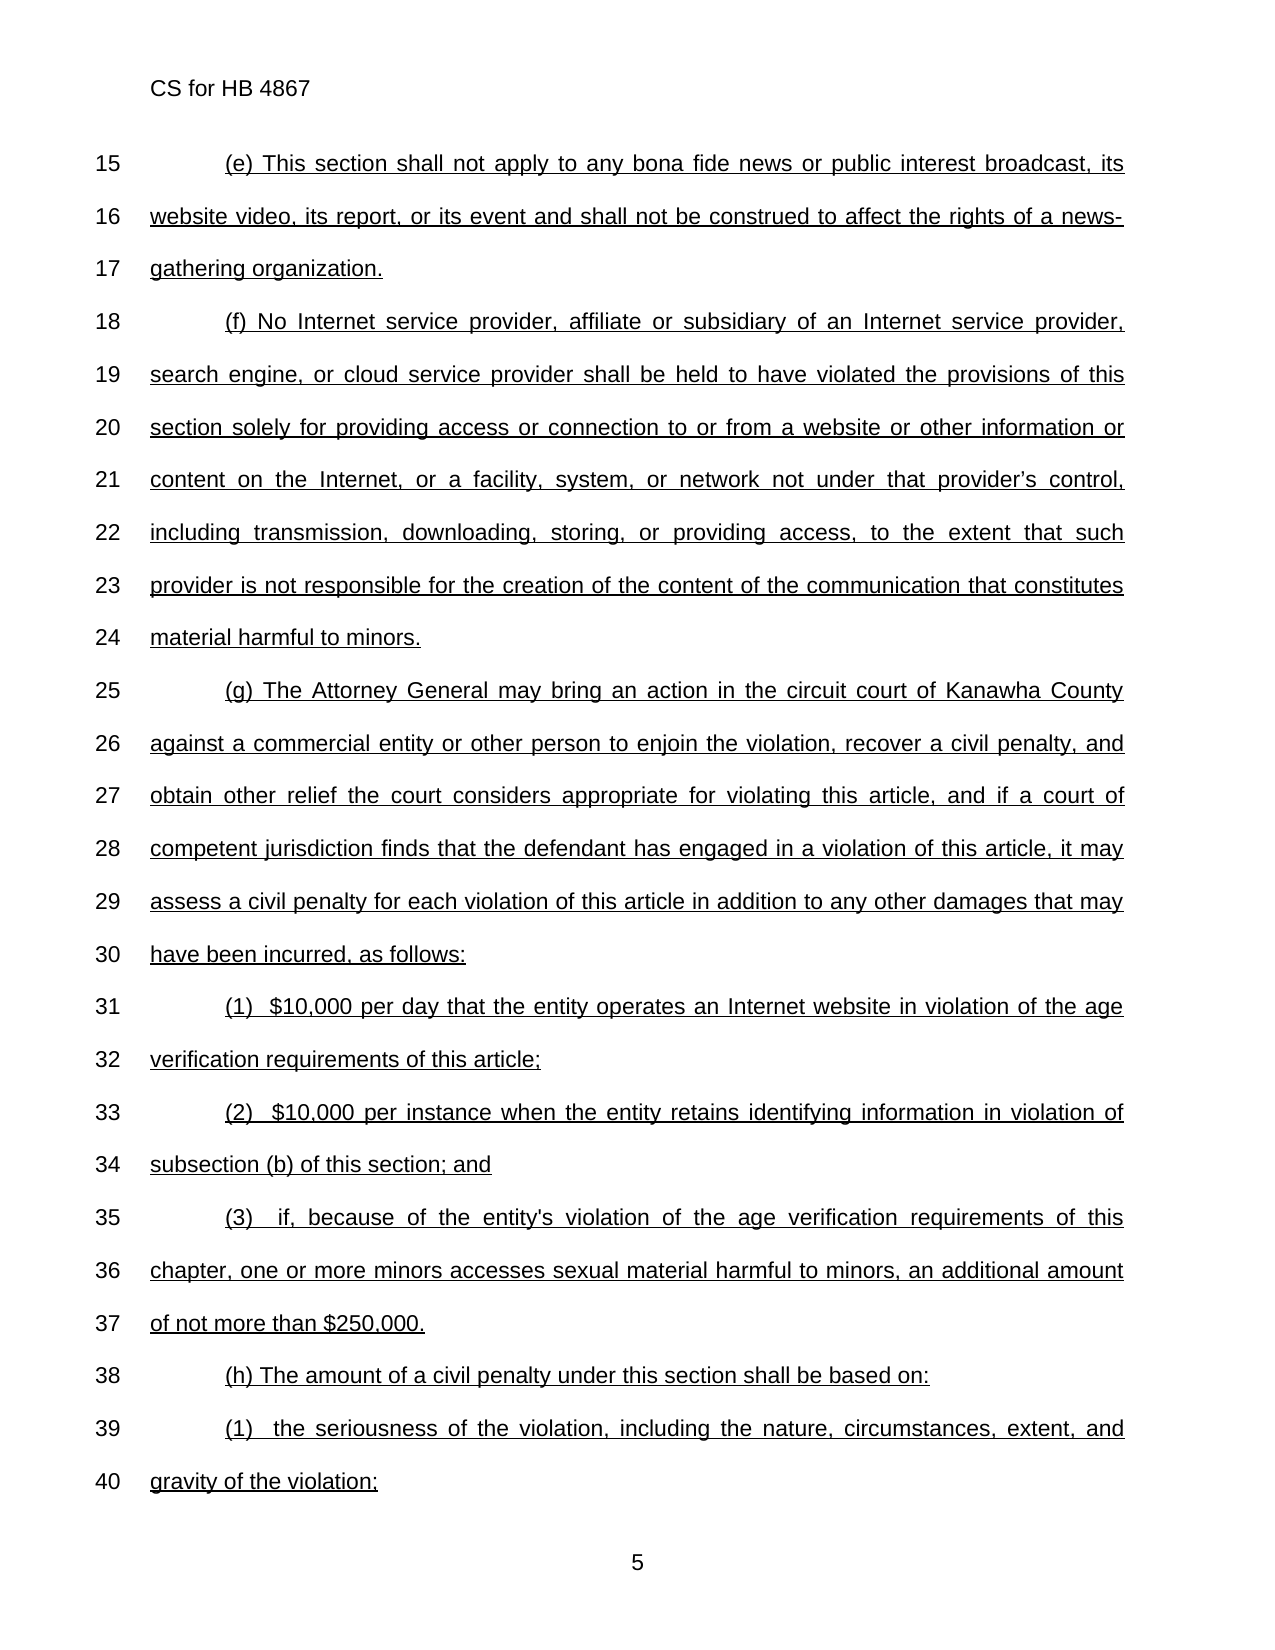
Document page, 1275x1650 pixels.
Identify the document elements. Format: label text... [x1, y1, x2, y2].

text (f) No Internet service provider, affiliate or subsidiary of an Internet service provider, search engine, or cloud service provider shall be held to have violated the provisions of this section solely for providing access or connection to or from a website or other information or content on the Internet, or a facility, system, or network not under that provider’s control, including transmission, downloading, storing, or providing access, to the extent that such provider is not responsible for the creation of the content of the communication that constitutes material harmful to minors. [150, 385, 1125, 436]
text (f) No Internet service provider, affiliate or subsidiary of an Internet service provider, search engine, or cloud service provider shall be held to have violated the provisions of this section solely for providing access or connection to or from a website or other information or content on the Internet, or a facility, system, or network not under that provider’s control, including transmission, downloading, storing, or providing access, to the extent that such provider is not responsible for the creation of the content of the communication that constitutes material harmful to minors. [150, 438, 1125, 489]
text (f) No Internet service provider, affiliate or subsidiary of an Internet service provider, search engine, or cloud service provider shall be held to have violated the provisions of this section solely for providing access or connection to or from a website or other information or content on the Internet, or a facility, system, or network not under that provider’s control, including transmission, downloading, storing, or providing access, to the extent that such provider is not responsible for the creation of the content of the communication that constitutes material harmful to minors. [150, 308, 1125, 384]
text (f) No Internet service provider, affiliate or subsidiary of an Internet service provider, search engine, or cloud service provider shall be held to have violated the provisions of this section solely for providing access or connection to or from a website or other information or content on the Internet, or a facility, system, or network not under that provider’s control, including transmission, downloading, storing, or providing access, to the extent that such provider is not responsible for the creation of the content of the communication that constitutes material harmful to minors. [150, 490, 1125, 542]
text (1) $10,000 per day that the entity operates an Internet website in violation of the age verification requirements of this article; [150, 993, 1125, 1072]
text (f) No Internet service provider, affiliate or subsidiary of an Internet service provider, search engine, or cloud service provider shall be held to have violated the provisions of this section solely for providing access or connection to or from a website or other information or content on the Internet, or a facility, system, or network not under that provider’s control, including transmission, downloading, storing, or providing access, to the extent that such provider is not responsible for the creation of the content of the communication that constitutes material harmful to minors. [150, 543, 1125, 651]
text (1) the seriousness of the violation, including the nature, circumstances, extent, and gravity of the violation; [150, 1415, 1125, 1494]
text (3) if, because of the entity's violation of the age verification requirements of this chapter, one or more minors accesses sexual material harmful to minors, an additional amount of not more than $250,000. [150, 1204, 1125, 1336]
text (g) The Attorney General may bring an action in the circuit court of Kanawha County against a commercial entity or other person to enjoin the violation, recover a civil penalty, and obtain other relief the court considers appropriate for violating this article, and if a court of competent jurisdiction finds that the defendant has engaged in a violation of this article, it may assess a civil penalty for each violation of this article in addition to any other damages that may have been incurred, as follows: [150, 754, 1125, 805]
text (g) The Attorney General may bring an action in the circuit court of Kanawha County against a commercial entity or other person to enjoin the violation, recover a civil penalty, and obtain other relief the court considers appropriate for violating this article, and if a court of competent jurisdiction finds that the defendant has engaged in a violation of this article, it may assess a civil penalty for each violation of this article in addition to any other damages that may have been incurred, as follows: [150, 806, 1125, 967]
text (g) The Attorney General may bring an action in the circuit court of Kanawha County against a commercial entity or other person to enjoin the violation, recover a civil penalty, and obtain other relief the court considers appropriate for violating this article, and if a court of competent jurisdiction finds that the defendant has engaged in a violation of this article, it may assess a civil penalty for each violation of this article in addition to any other damages that may have been incurred, as follows: [150, 677, 1125, 753]
text (2) $10,000 per instance when the entity retains identifying information in violation of subsection (b) of this section; and [150, 1099, 1125, 1178]
text (e) This section shall not apply to any bona fide news or public interest broadcast, its website video, its report, or its event and shall not be construed to affect the rights of a news-gathering organization. [150, 150, 1125, 282]
text (h) The amount of a civil penalty under this section shall be based on: [150, 1362, 1125, 1389]
